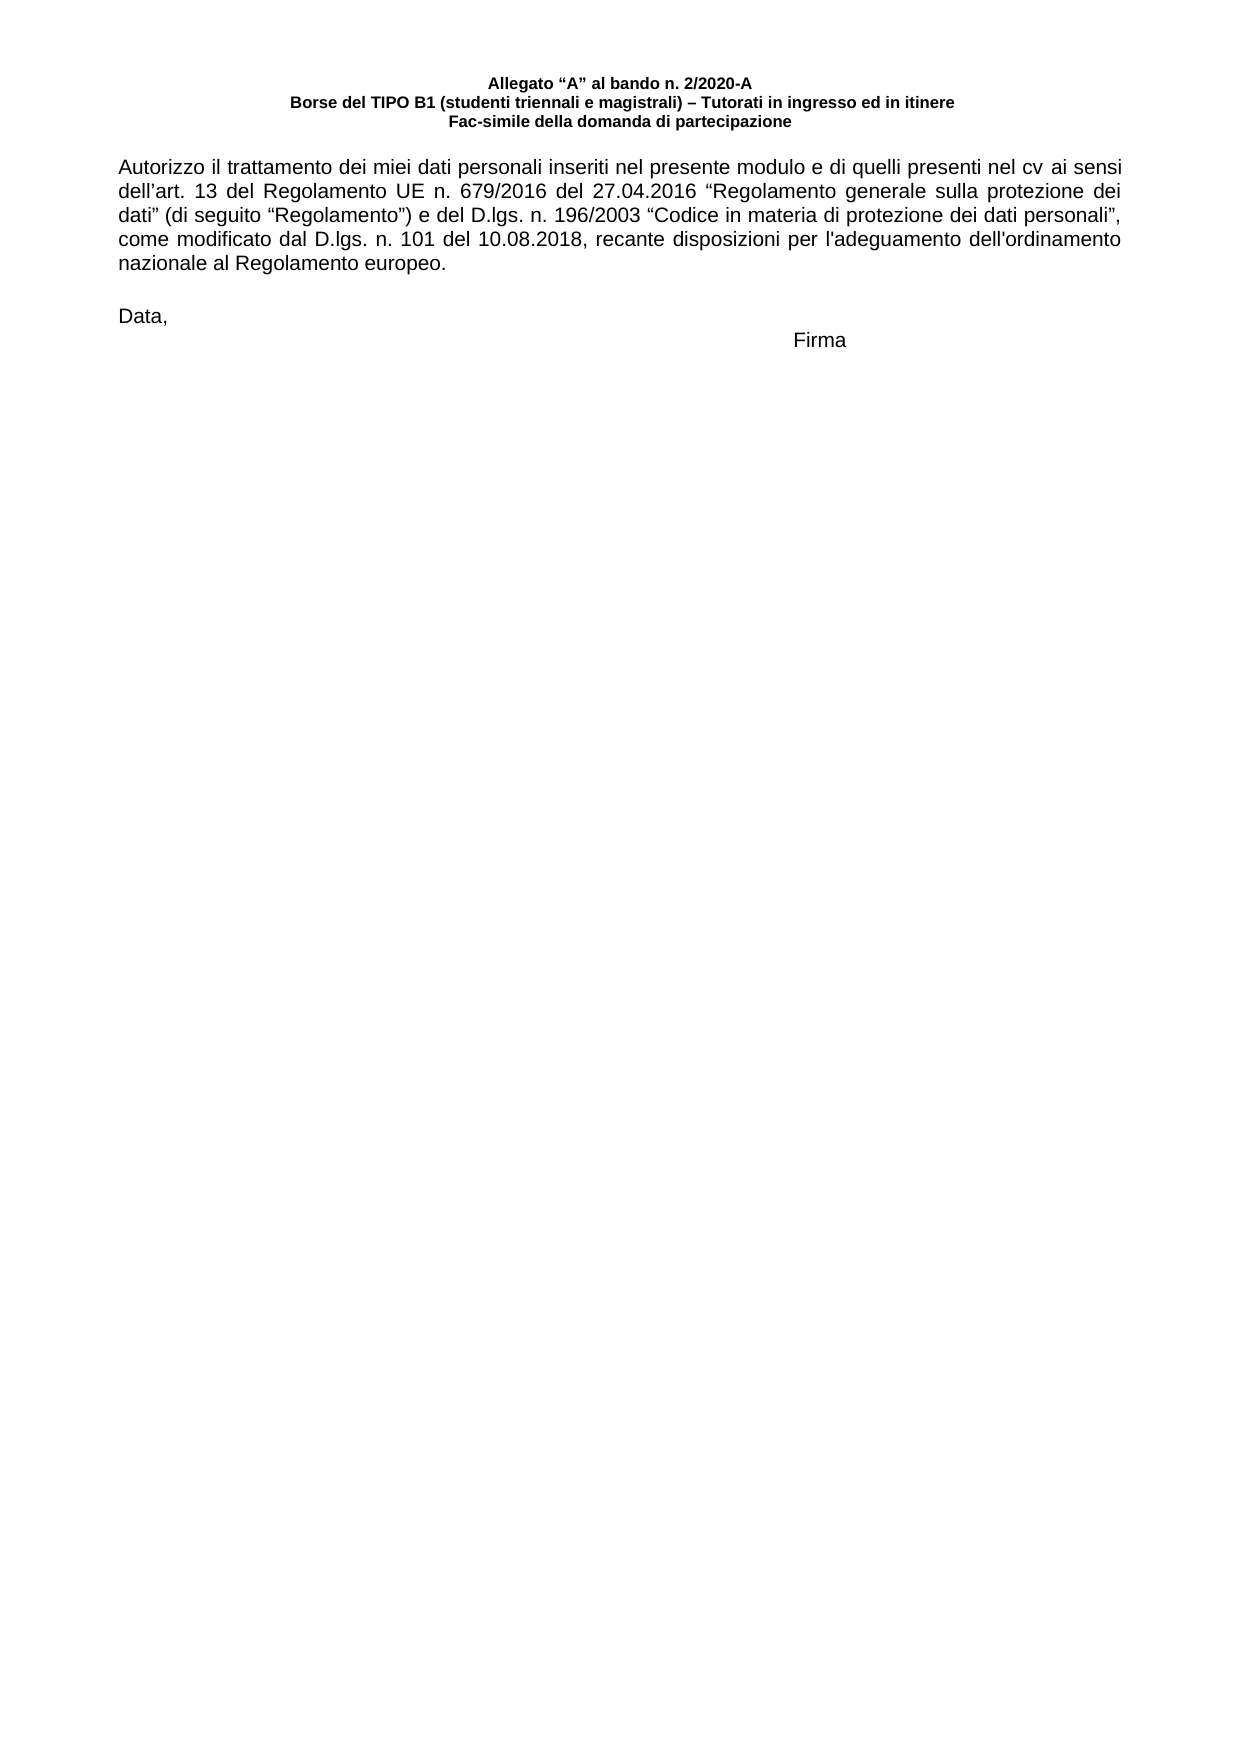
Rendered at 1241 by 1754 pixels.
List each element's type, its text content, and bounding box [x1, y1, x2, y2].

text Autorizzo il trattamento dei miei dati personali inseriti nel presente modulo e di quelli presenti nel cv ai sensi dell’art. 13 del Regolamento UE n. 679/2016 del 27.04.2016 “Regolamento generale sulla protezione dei dati” (di seguito “Regolamento”) e del D.lgs. n. 196/2003 “Codice in materia di protezione dei dati personali”, come modificato dal D.lgs. n. 101 del 10.08.2018, recante disposizioni per l'adeguamento dell'ordinamento nazionale al Regolamento europeo. [118, 155, 1122, 275]
text Firma [118, 328, 1122, 352]
text Data, [118, 304, 1122, 328]
